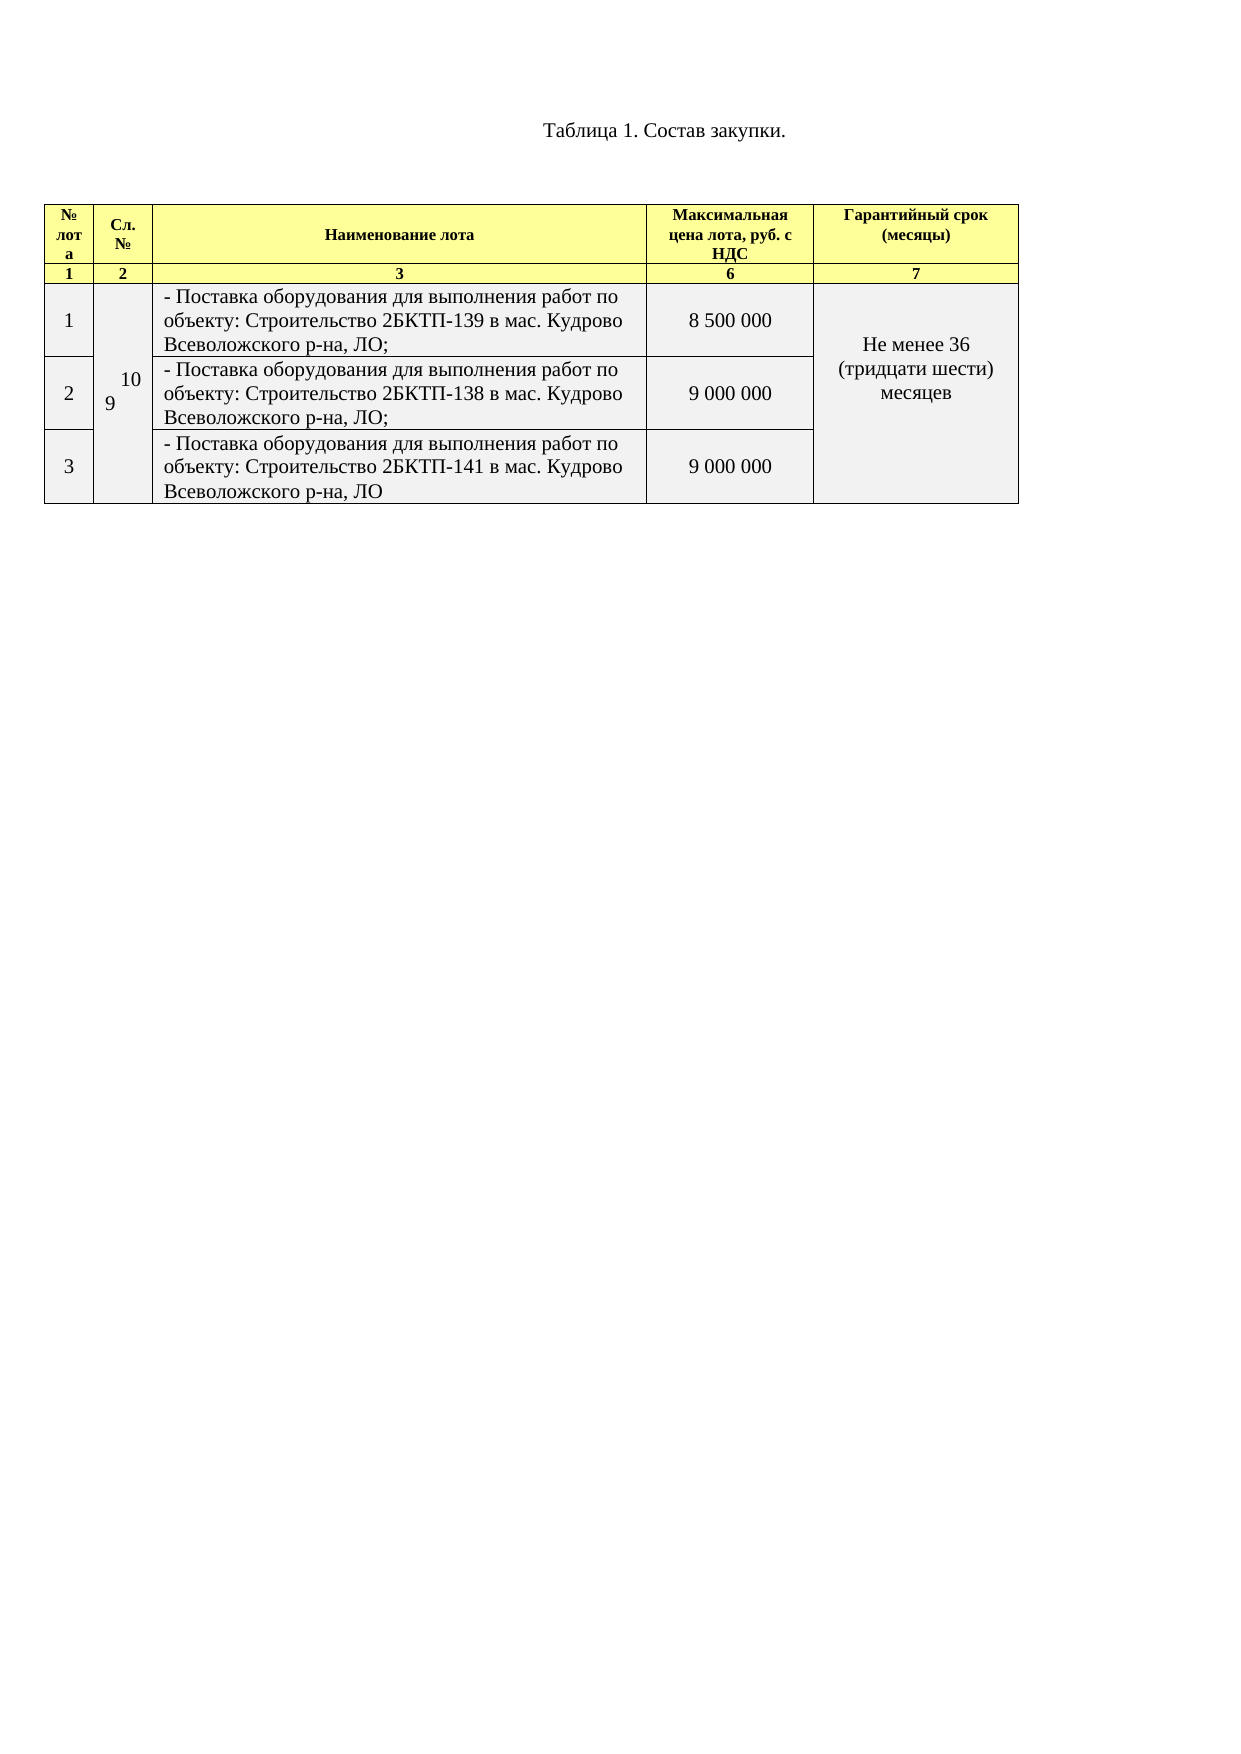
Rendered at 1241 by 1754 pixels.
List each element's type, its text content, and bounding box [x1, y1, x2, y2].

table_cell 109 [94, 284, 152, 503]
table_cell - Поставка оборудования для выполнения работ по объекту: Строительство 2БКТП-141 в мас. Кудрово Всеволожского р-на, ЛО [153, 430, 646, 503]
table_cell 3 [45, 430, 93, 503]
table_cell 9 000 000 [647, 357, 813, 429]
table_cell 2 [45, 357, 93, 429]
table_header Гарантийный срок (месяцы) [814, 205, 1018, 263]
table_cell - Поставка оборудования для выполнения работ по объекту: Строительство 2БКТП-139 в мас. Кудрово Всеволожского р-на, ЛО; [153, 284, 646, 356]
text Таблица 1. Состав закупки. [177, 118, 1152, 142]
table_cell 7 [814, 264, 1018, 283]
table_cell - Поставка оборудования для выполнения работ по объекту: Строительство 2БКТП-138 в мас. Кудрово Всеволожского р-на, ЛО; [153, 357, 646, 429]
table_header № лота [45, 205, 93, 263]
table_cell 9 000 000 [647, 430, 813, 503]
table_cell 2 [94, 264, 152, 283]
table_cell 3 [153, 264, 646, 283]
table_cell 1 [45, 264, 93, 283]
table_header Сл. № [94, 205, 152, 263]
table_cell 8 500 000 [647, 284, 813, 356]
table_header Максимальная цена лота, руб. с НДС [647, 205, 813, 263]
table_cell 1 [45, 284, 93, 356]
table_cell Не менее 36 (тридцати шести) месяцев [814, 284, 1018, 503]
table_header Наименование лота [153, 205, 646, 263]
table_cell 6 [647, 264, 813, 283]
